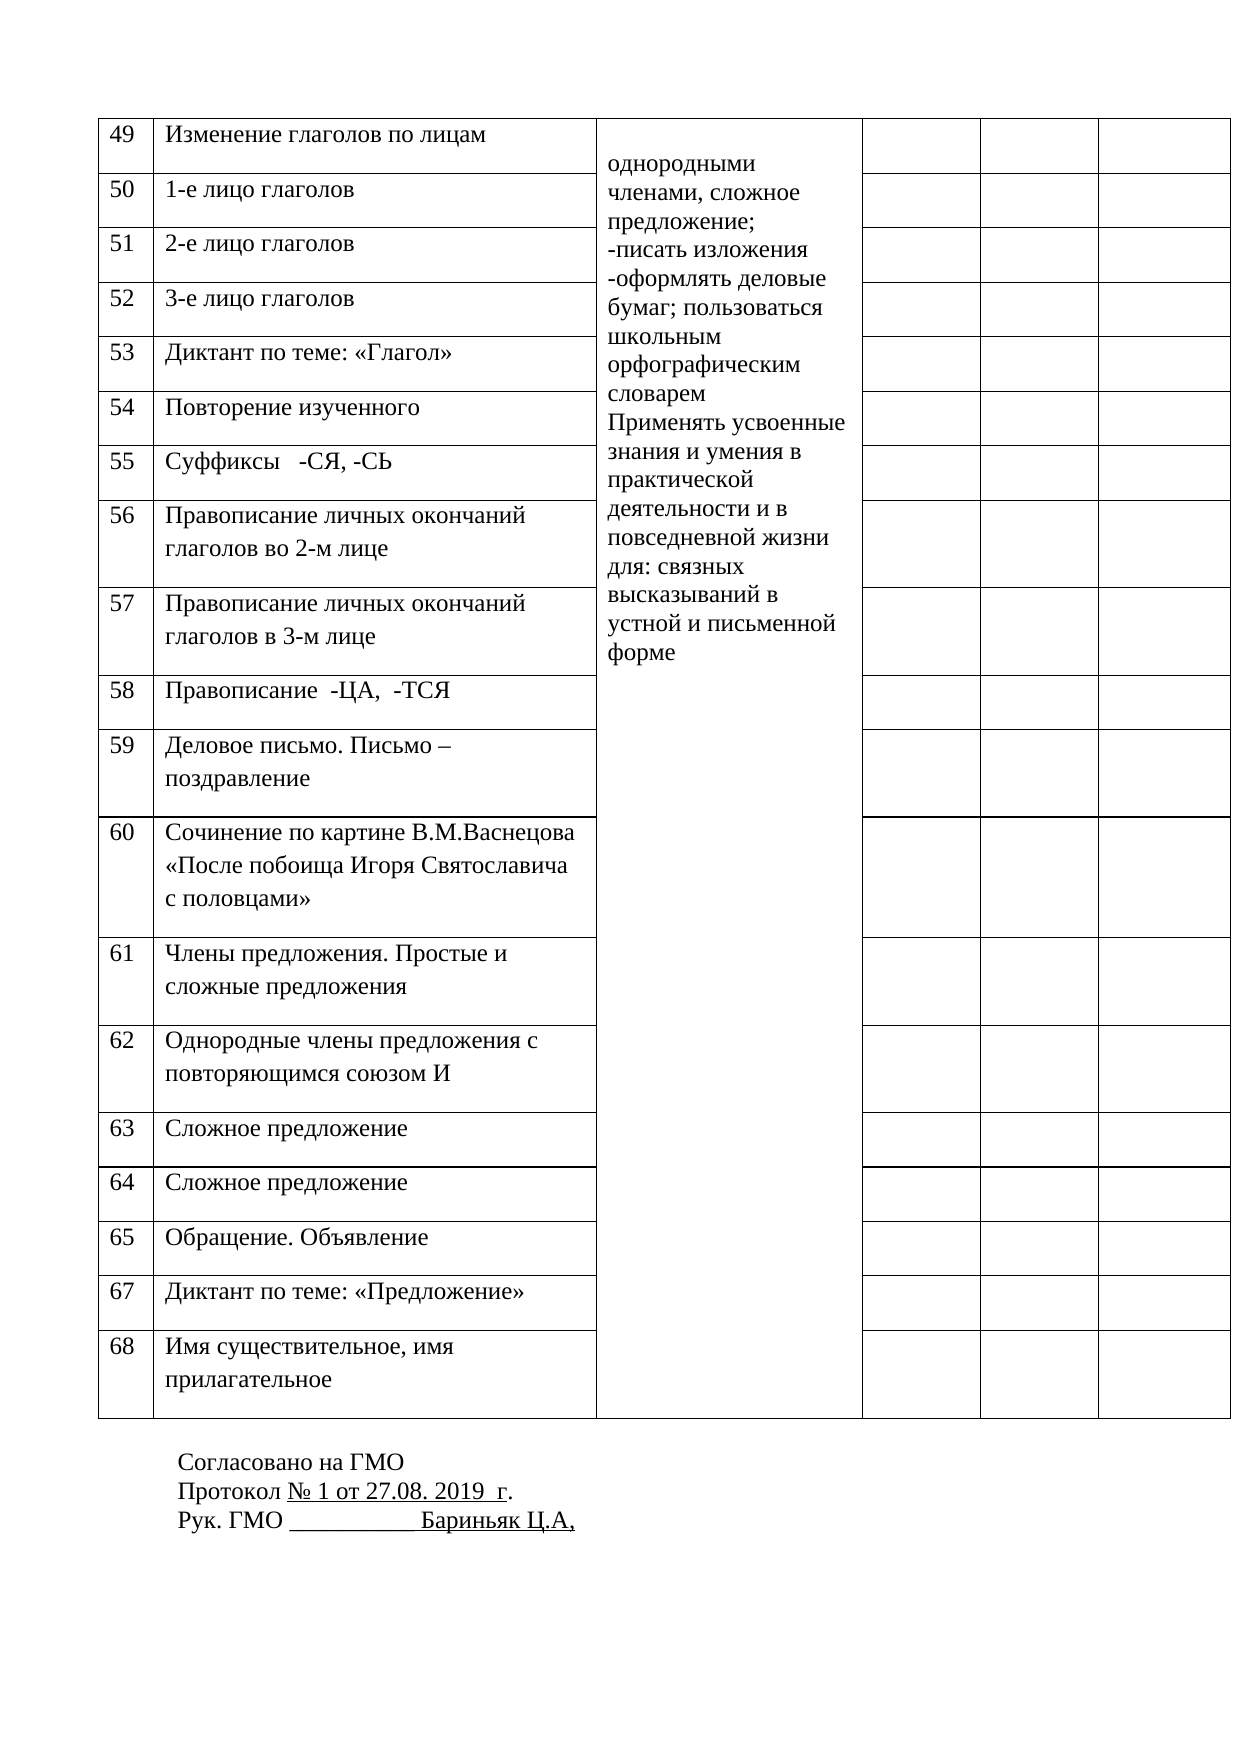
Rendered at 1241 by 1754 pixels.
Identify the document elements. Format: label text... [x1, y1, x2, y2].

table_cell 50 [99, 174, 153, 227]
table_cell [981, 1168, 1098, 1221]
table_cell 65 [99, 1222, 153, 1275]
table_cell Диктант по теме: «Глагол» [154, 337, 596, 391]
table_cell Сложное предложение [154, 1168, 596, 1221]
table_cell [1099, 1276, 1230, 1330]
table_cell [981, 501, 1098, 587]
table_cell [863, 1168, 980, 1221]
table_cell 55 [99, 446, 153, 499]
table_cell 68 [99, 1331, 153, 1417]
table_cell [981, 1222, 1098, 1275]
table_cell [1099, 501, 1230, 587]
table_cell [1099, 1331, 1230, 1417]
table_cell [1099, 283, 1230, 336]
table_cell [1099, 938, 1230, 1024]
table_cell [863, 1331, 980, 1417]
table_cell [981, 818, 1098, 937]
table_cell [863, 501, 980, 587]
table_cell 67 [99, 1276, 153, 1330]
table_cell 62 [99, 1026, 153, 1112]
table_cell [981, 730, 1098, 816]
table_cell Диктант по теме: «Предложение» [154, 1276, 596, 1330]
table_cell 61 [99, 938, 153, 1024]
table_cell Однородные члены предложения с повторяющимся союзом И [154, 1026, 596, 1112]
table_cell Правописание личных окончаний глаголов во 2-м лице [154, 501, 596, 587]
table_cell [863, 818, 980, 937]
table_cell Имя существительное, имя прилагательное [154, 1331, 596, 1417]
table_cell [981, 392, 1098, 445]
table_cell [863, 588, 980, 674]
table_cell [981, 1276, 1098, 1330]
table_cell [1099, 588, 1230, 674]
table_cell [1099, 1222, 1230, 1275]
table_cell [1099, 1168, 1230, 1221]
table_cell [981, 1113, 1098, 1166]
table_cell 2-е лицо глаголов [154, 228, 596, 282]
table_cell [1099, 392, 1230, 445]
table_cell [863, 446, 980, 499]
table_cell [1099, 446, 1230, 499]
table_cell Деловое письмо. Письмо – поздравление [154, 730, 596, 816]
table_cell 64 [99, 1168, 153, 1221]
table_cell Обращение. Объявление [154, 1222, 596, 1275]
table_cell [863, 392, 980, 445]
table_cell [981, 283, 1098, 336]
table_cell 58 [99, 676, 153, 729]
table_cell [863, 337, 980, 391]
table_cell [981, 676, 1098, 729]
table_cell Правописание личных окончаний глаголов в 3-м лице [154, 588, 596, 674]
table_cell 49 [99, 119, 153, 173]
table_cell 52 [99, 283, 153, 336]
table_cell [863, 283, 980, 336]
table_cell [863, 1026, 980, 1112]
table_cell 60 [99, 818, 153, 937]
table_cell Сложное предложение [154, 1113, 596, 1166]
table_cell [863, 1113, 980, 1166]
table_cell [1099, 228, 1230, 282]
table_cell [981, 119, 1098, 173]
table_cell [981, 337, 1098, 391]
table_cell [1099, 1026, 1230, 1112]
table_cell Суффиксы -СЯ, -СЬ [154, 446, 596, 499]
table_cell [1099, 676, 1230, 729]
table_cell [981, 588, 1098, 674]
table_cell [981, 174, 1098, 227]
table_cell 54 [99, 392, 153, 445]
table_cell [981, 938, 1098, 1024]
table_cell Члены предложения. Простые и сложные предложения [154, 938, 596, 1024]
table_cell [1099, 730, 1230, 816]
table_cell 53 [99, 337, 153, 391]
table_cell 59 [99, 730, 153, 816]
table_cell [1099, 174, 1230, 227]
table_cell [981, 1026, 1098, 1112]
text Согласовано на ГМО [177, 1447, 1152, 1476]
table_cell Повторение изученного [154, 392, 596, 445]
table_cell Изменение глаголов по лицам [154, 119, 596, 173]
table_cell 63 [99, 1113, 153, 1166]
table_cell [1099, 337, 1230, 391]
table_cell [981, 1331, 1098, 1417]
table_cell [863, 730, 980, 816]
text Рук. ГМО __________ Бариньяк Ц.А, [177, 1505, 1152, 1533]
text Протокол № 1 от 27.08. 2019 г. [177, 1476, 1152, 1505]
table_cell [863, 174, 980, 227]
table_cell [863, 1222, 980, 1275]
table_cell 1-е лицо глаголов [154, 174, 596, 227]
table_cell 3-е лицо глаголов [154, 283, 596, 336]
table_cell [863, 119, 980, 173]
table_cell [863, 676, 980, 729]
table_cell [1099, 818, 1230, 937]
table_cell [1099, 1113, 1230, 1166]
table_cell [863, 228, 980, 282]
table_cell [863, 1276, 980, 1330]
table_cell [981, 228, 1098, 282]
table_cell 51 [99, 228, 153, 282]
table_cell 57 [99, 588, 153, 674]
table_cell [1099, 119, 1230, 173]
table_cell Правописание -ЦА, -ТСЯ [154, 676, 596, 729]
table_cell [863, 938, 980, 1024]
table_cell [981, 446, 1098, 499]
table_cell Сочинение по картине В.М.Васнецова «После побоища Игоря Святославича с половцами» [154, 818, 596, 937]
table_cell 56 [99, 501, 153, 587]
